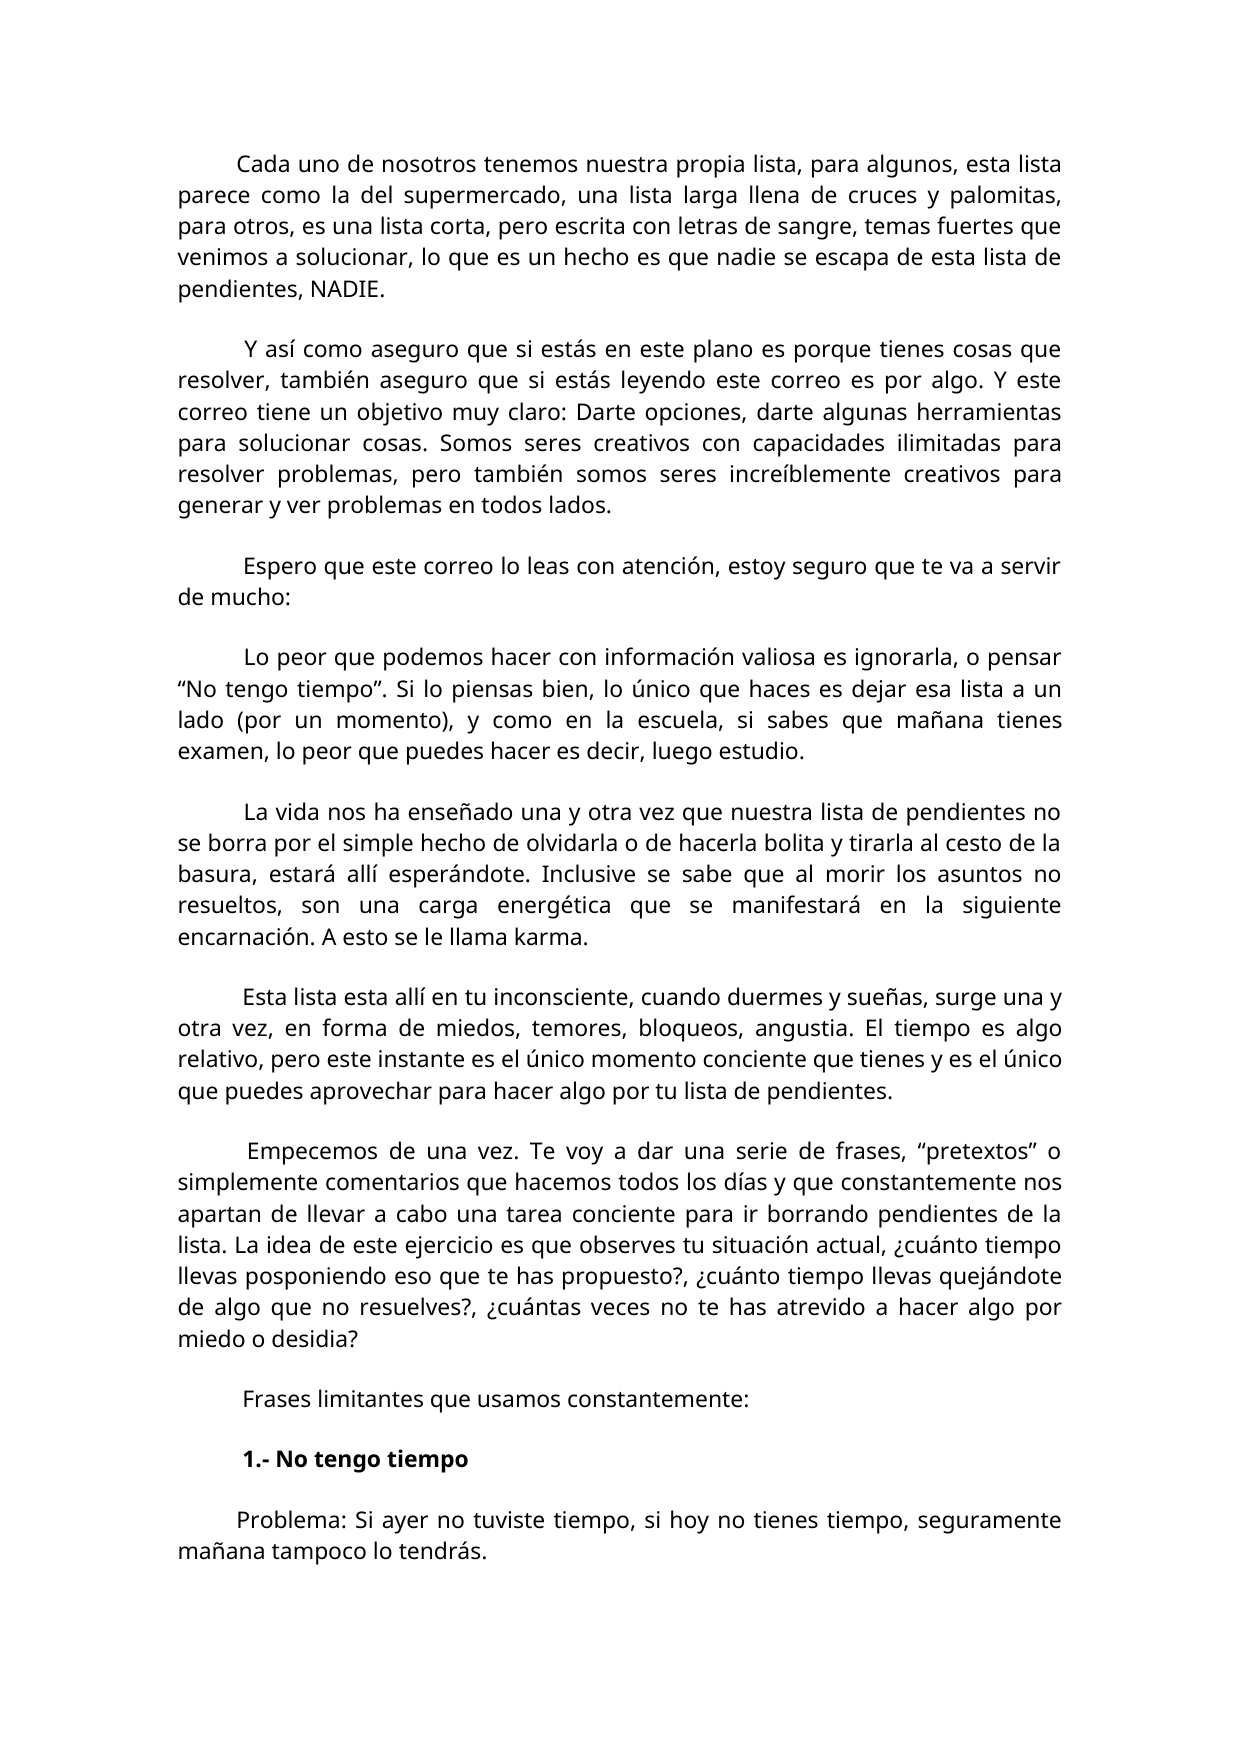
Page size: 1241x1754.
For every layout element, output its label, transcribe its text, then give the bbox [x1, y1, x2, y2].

text 1.- No tengo tiempo [177, 1443, 1063, 1475]
text Y así como aseguro que si estás en este plano es porque tienes cosas que resolver, también aseguro que si estás leyendo este correo es por algo. Y este correo tiene un objetivo muy claro: Darte opciones, darte algunas herramientas para solucionar cosas. Somos seres creativos con capacidades ilimitadas para resolver problemas, pero también somos seres increíblemente creativos para generar y ver problemas en todos lados. [177, 333, 1063, 521]
text Frases limitantes que usamos constantemente: [177, 1383, 1063, 1414]
text La vida nos ha enseñado una y otra vez que nuestra lista de pendientes no se borra por el simple hecho de olvidarla o de hacerla bolita y tirarla al cesto de la basura, estará allí esperándote. Inclusive se sabe que al morir los asuntos no resueltos, son una carga energética que se manifestará en la siguiente encarnación. A esto se le llama karma. [177, 796, 1063, 952]
text Problema: Si ayer no tuviste tiempo, si hoy no tienes tiempo, seguramente mañana tampoco lo tendrás. [177, 1504, 1063, 1566]
text Lo peor que podemos hacer con información valiosa es ignorarla, o pensar “No tengo tiempo”. Si lo piensas bien, lo único que haces es dejar esa lista a un lado (por un momento), y como en la escuela, si sabes que mañana tienes examen, lo peor que puedes hacer es decir, luego estudio. [177, 641, 1063, 766]
text Espero que este correo lo leas con atención, estoy seguro que te va a servir de mucho: [177, 550, 1063, 612]
text Cada uno de nosotros tenemos nuestra propia lista, para algunos, esta lista parece como la del supermercado, una lista larga llena de cruces y palomitas, para otros, es una lista corta, pero escrita con letras de sangre, temas fuertes que venimos a solucionar, lo que es un hecho es que nadie se escapa de esta lista de pendientes, NADIE. [177, 148, 1063, 304]
text Empecemos de una vez. Te voy a dar una serie de frases, “pretextos” o simplemente comentarios que hacemos todos los días y que constantemente nos apartan de llevar a cabo una tarea conciente para ir borrando pendientes de la lista. La idea de este ejercicio es que observes tu situación actual, ¿cuánto tiempo llevas posponiendo eso que te has propuesto?, ¿cuánto tiempo llevas quejándote de algo que no resuelves?, ¿cuántas veces no te has atrevido a hacer algo por miedo o desidia? [177, 1135, 1063, 1354]
text Esta lista esta allí en tu inconsciente, cuando duermes y sueñas, surge una y otra vez, en forma de miedos, temores, bloqueos, angustia. El tiempo es algo relativo, pero este instante es el único momento conciente que tienes y es el único que puedes aprovechar para hacer algo por tu lista de pendientes. [177, 981, 1063, 1106]
